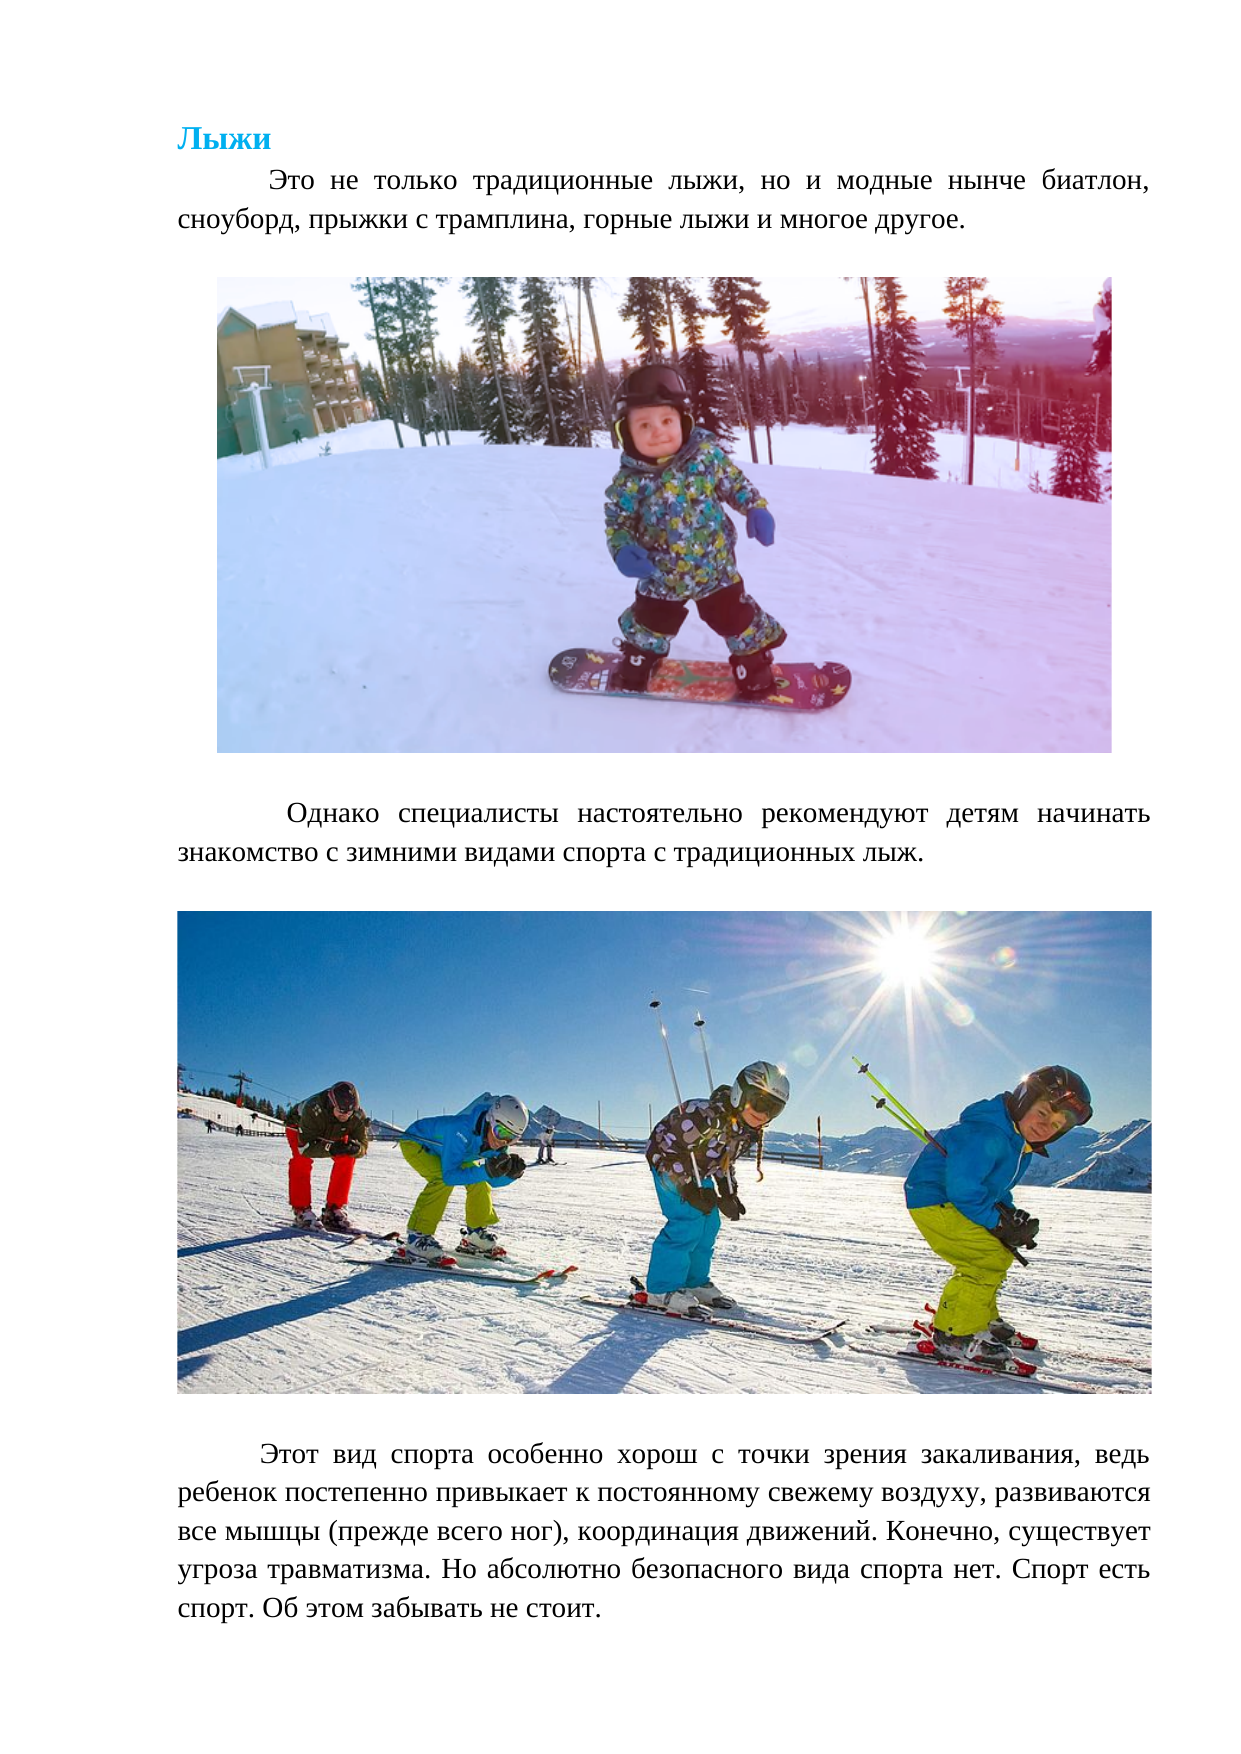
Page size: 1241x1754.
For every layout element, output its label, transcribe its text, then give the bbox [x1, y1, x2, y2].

picture [217, 277, 1112, 753]
text Лыжи [177, 118, 1152, 156]
text Это не только традиционные лыжи, но и модные нынче биатлон, сноуборд, прыжки с трамплина, горные лыжи и многое другое. [177, 162, 1152, 234]
text Этот вид спорта особенно хорош с точки зрения закаливания, ведь ребенок постепенно привыкает к постоянному свежему воздуху, развиваются все мышцы (прежде всего ног), координация движений. Конечно, существует угроза травматизма. Но абсолютно безопасного вида спорта нет. Спорт есть спорт. Об этом забывать не стоит. [177, 1436, 1152, 1624]
text Однако специалисты настоятельно рекомендуют детям начинать знакомство с зимними видами спорта с традиционных лыж. [177, 795, 1152, 867]
picture [177, 911, 1152, 1394]
